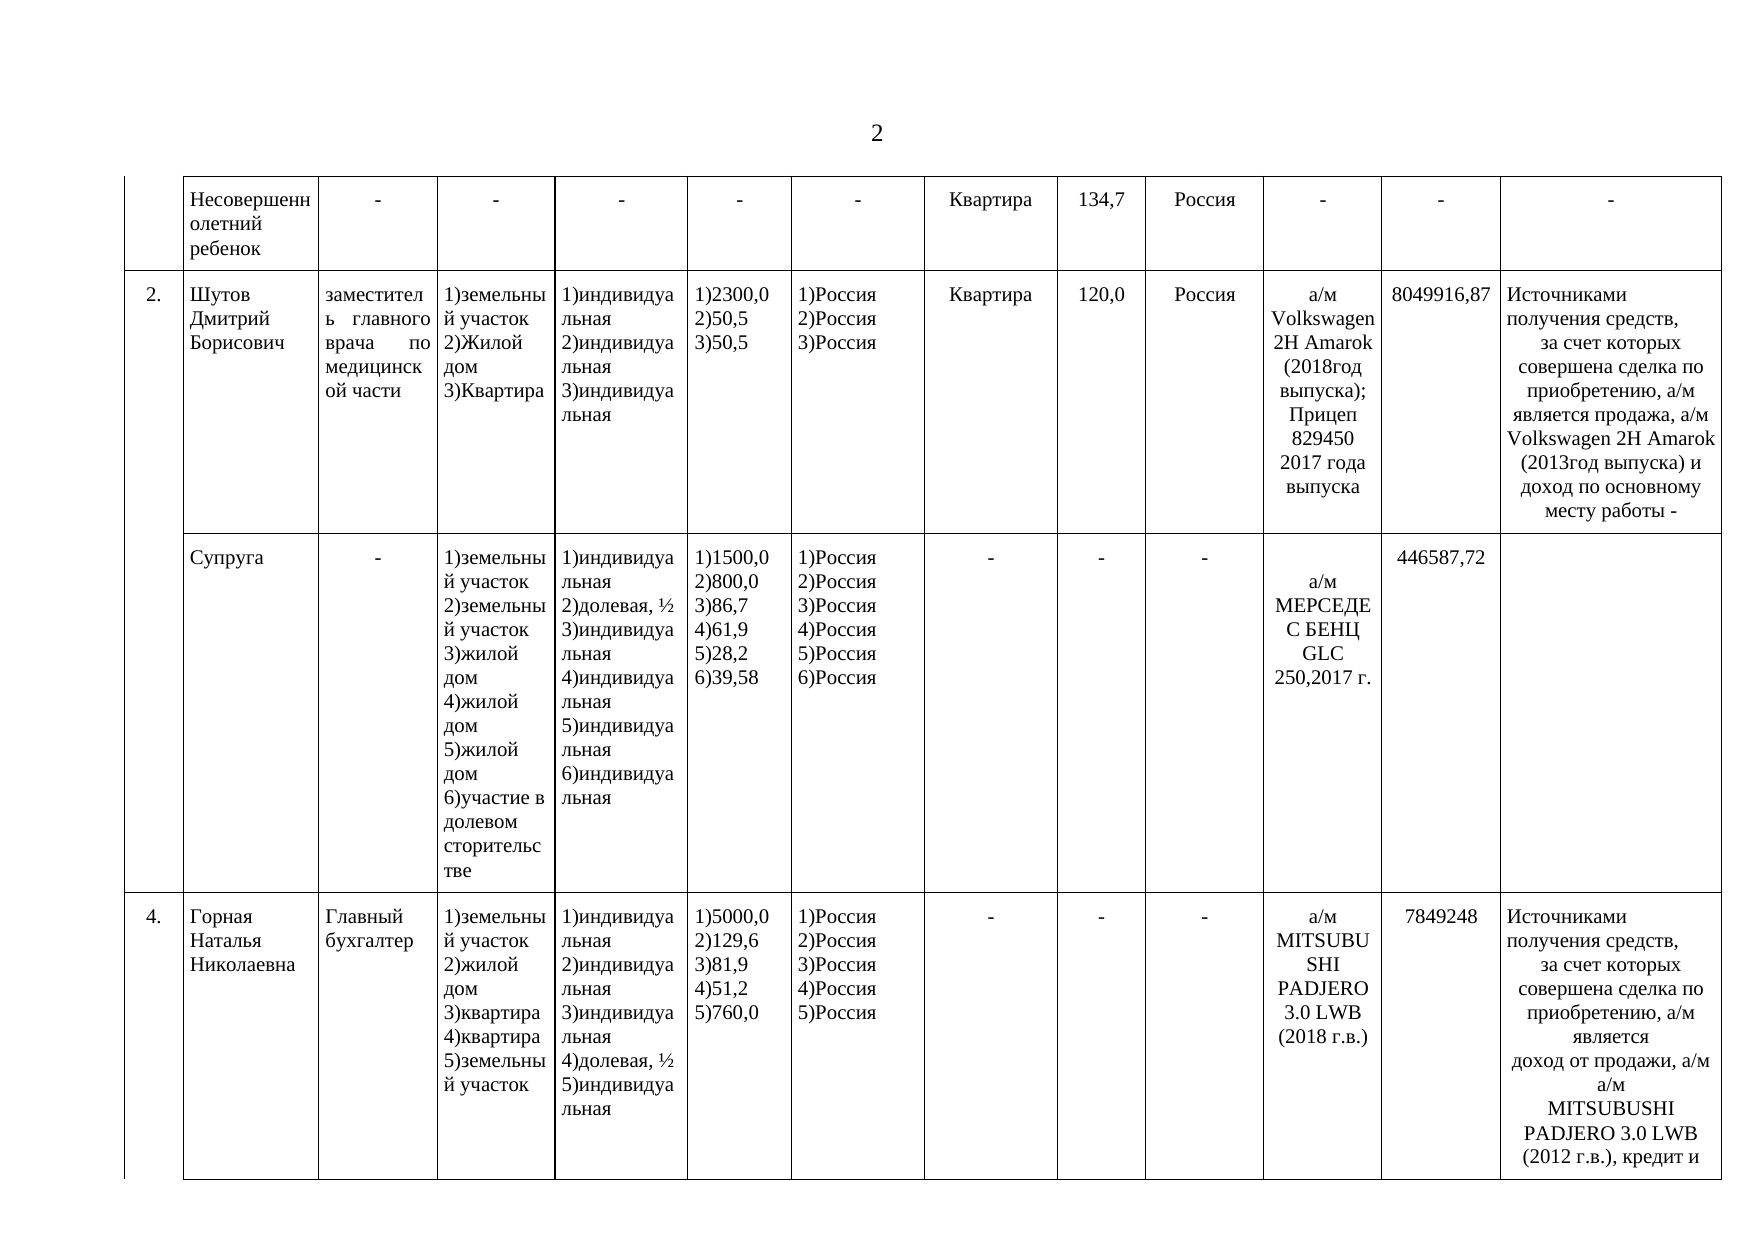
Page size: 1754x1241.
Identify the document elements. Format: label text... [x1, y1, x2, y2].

table_cell Россия [1146, 177, 1263, 270]
table_cell 1)2300,0 2)50,5 3)50,5 [688, 271, 791, 533]
table_cell - [1264, 177, 1381, 270]
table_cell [184, 893, 318, 1179]
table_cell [438, 893, 554, 1179]
table_cell - [1146, 534, 1263, 892]
table_cell - [319, 534, 437, 892]
table_cell Квартира [925, 177, 1057, 270]
table_cell Супруга [184, 534, 318, 892]
table_cell [1501, 534, 1721, 892]
table_cell 8049916,87 [1382, 271, 1500, 533]
table_cell Источниками получения средств, за счет которых совершена сделка по приобретению, а/м является продажа, а/м Volkswagen 2H Amarok (2013год выпуска) и доход по основному месту работы - [1501, 271, 1721, 533]
table_cell Шутов Дмитрий Борисович [184, 271, 318, 533]
table_cell Квартира [925, 271, 1057, 533]
table_cell - [792, 177, 924, 270]
table_cell 1)1500,0 2)800,0 3)86,7 4)61,9 5)28,2 6)39,58 [688, 534, 791, 892]
table_cell 446587,72 [1382, 534, 1500, 892]
table_cell 2. [125, 271, 183, 892]
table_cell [1264, 893, 1381, 1179]
table_cell а/м МЕРСЕДЕС БЕНЦ GLC 250,2017 г. [1264, 534, 1381, 892]
table_cell 1)индивидуальная 2)долевая, ½ 3)индивидуальная 4)индивидуальная 5)индивидуальная 6)индивидуальная [556, 534, 687, 892]
table_cell 7849248 [1382, 893, 1500, 1179]
table_cell 1)земельный участок 2)земельный участок 3)жилой дом 4)жилой дом 5)жилой дом 6)участие в долевом сторительстве [438, 534, 554, 892]
table_cell 1)Россия 2)Россия 3)Россия [792, 271, 924, 533]
table_cell заместитель главного врача по медицинской части [319, 271, 437, 533]
table_cell а/м Volkswagen 2H Amarok (2018год выпуска); Прицеп 829450 2017 года выпуска [1264, 271, 1381, 533]
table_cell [688, 893, 791, 1179]
table_cell - [1146, 893, 1263, 1179]
table_cell - [319, 177, 437, 270]
table_cell 1)земельный участок 2)Жилой дом 3)Квартира [438, 271, 554, 533]
table_cell - [925, 534, 1057, 892]
table_cell Главный бухгалтер [319, 893, 437, 1179]
table_cell 120,0 [1058, 271, 1145, 533]
table_cell 1)индивидуальная 2)индивидуальная 3)индивидуальная [556, 271, 687, 533]
table_cell - [556, 177, 687, 270]
table_cell - [1501, 177, 1721, 270]
table_cell - [1382, 177, 1500, 270]
table_cell 134,7 [1058, 177, 1145, 270]
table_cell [792, 893, 924, 1179]
table_cell 1)Россия 2)Россия 3)Россия 4)Россия 5)Россия 6)Россия [792, 534, 924, 892]
table_cell Россия [1146, 271, 1263, 533]
table_cell - [1058, 893, 1145, 1179]
table_cell 4. [125, 893, 183, 1179]
table_cell - [688, 177, 791, 270]
table_cell Несовершеннолетний ребенок [184, 177, 318, 270]
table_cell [1501, 893, 1721, 1179]
table_cell - [925, 893, 1057, 1179]
table_cell - [438, 177, 554, 270]
table_cell - [1058, 534, 1145, 892]
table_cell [556, 893, 687, 1179]
